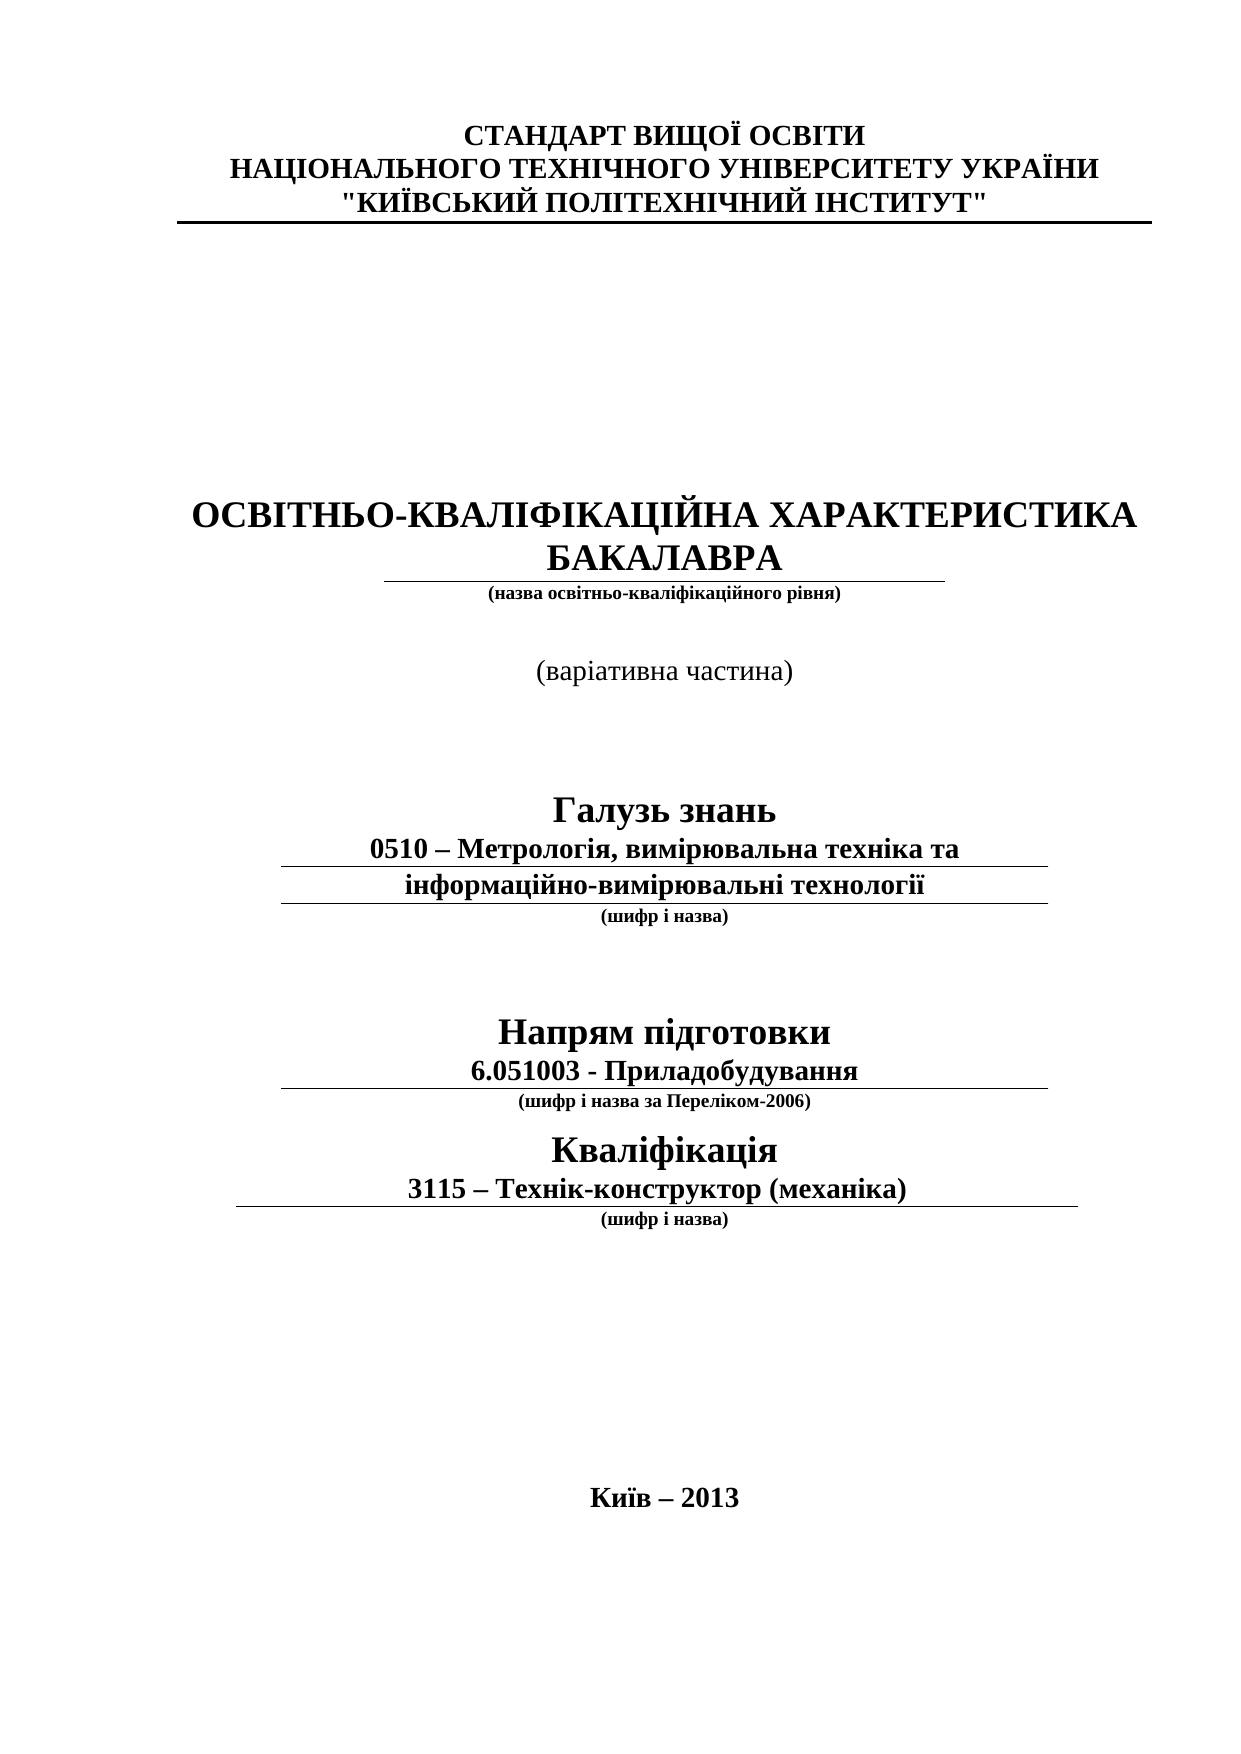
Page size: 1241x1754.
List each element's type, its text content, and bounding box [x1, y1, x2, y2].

text (шифр і назва за Переліком-2006) [177, 1089, 1152, 1128]
text інформаційно-вимірювальні технології [281, 867, 1048, 903]
text 6.051003 - Приладобудування [281, 1053, 1048, 1088]
text НАЦІОНАЛЬНОГО ТЕХНІЧНОГО УНІВЕРСИТЕТУ УКРАЇНИ "КИЇВСЬКИЙ ПОЛІТЕХНІЧНИЙ ІНСТИТУТ" [177, 152, 1152, 221]
text (шифр і назва) [177, 904, 1152, 942]
text Київ – 2013 [177, 1481, 1152, 1514]
text Кваліфікація [177, 1128, 1152, 1171]
text 0510 – Метрологія, вимірювальна техніка та [281, 831, 1048, 866]
text (варіативна частина) [177, 653, 1152, 687]
text 3115 – Технік-конструктор (механіка) [236, 1171, 1078, 1206]
text Галузь знань [177, 788, 1152, 831]
text (шифр і назва) [177, 1207, 1152, 1246]
text Напрям підготовки [177, 1009, 1152, 1053]
text СТАНДАРТ ВИЩОЇ ОСВІТИ [177, 118, 1152, 152]
text БАКАЛАВРА [384, 535, 945, 581]
text ОСВІТНЬО-КВАЛІФІКАЦІЙНА ХАРАКТЕРИСТИКА [177, 492, 1152, 535]
text (назва освітньо-кваліфікаційного рівня) [177, 582, 1152, 620]
